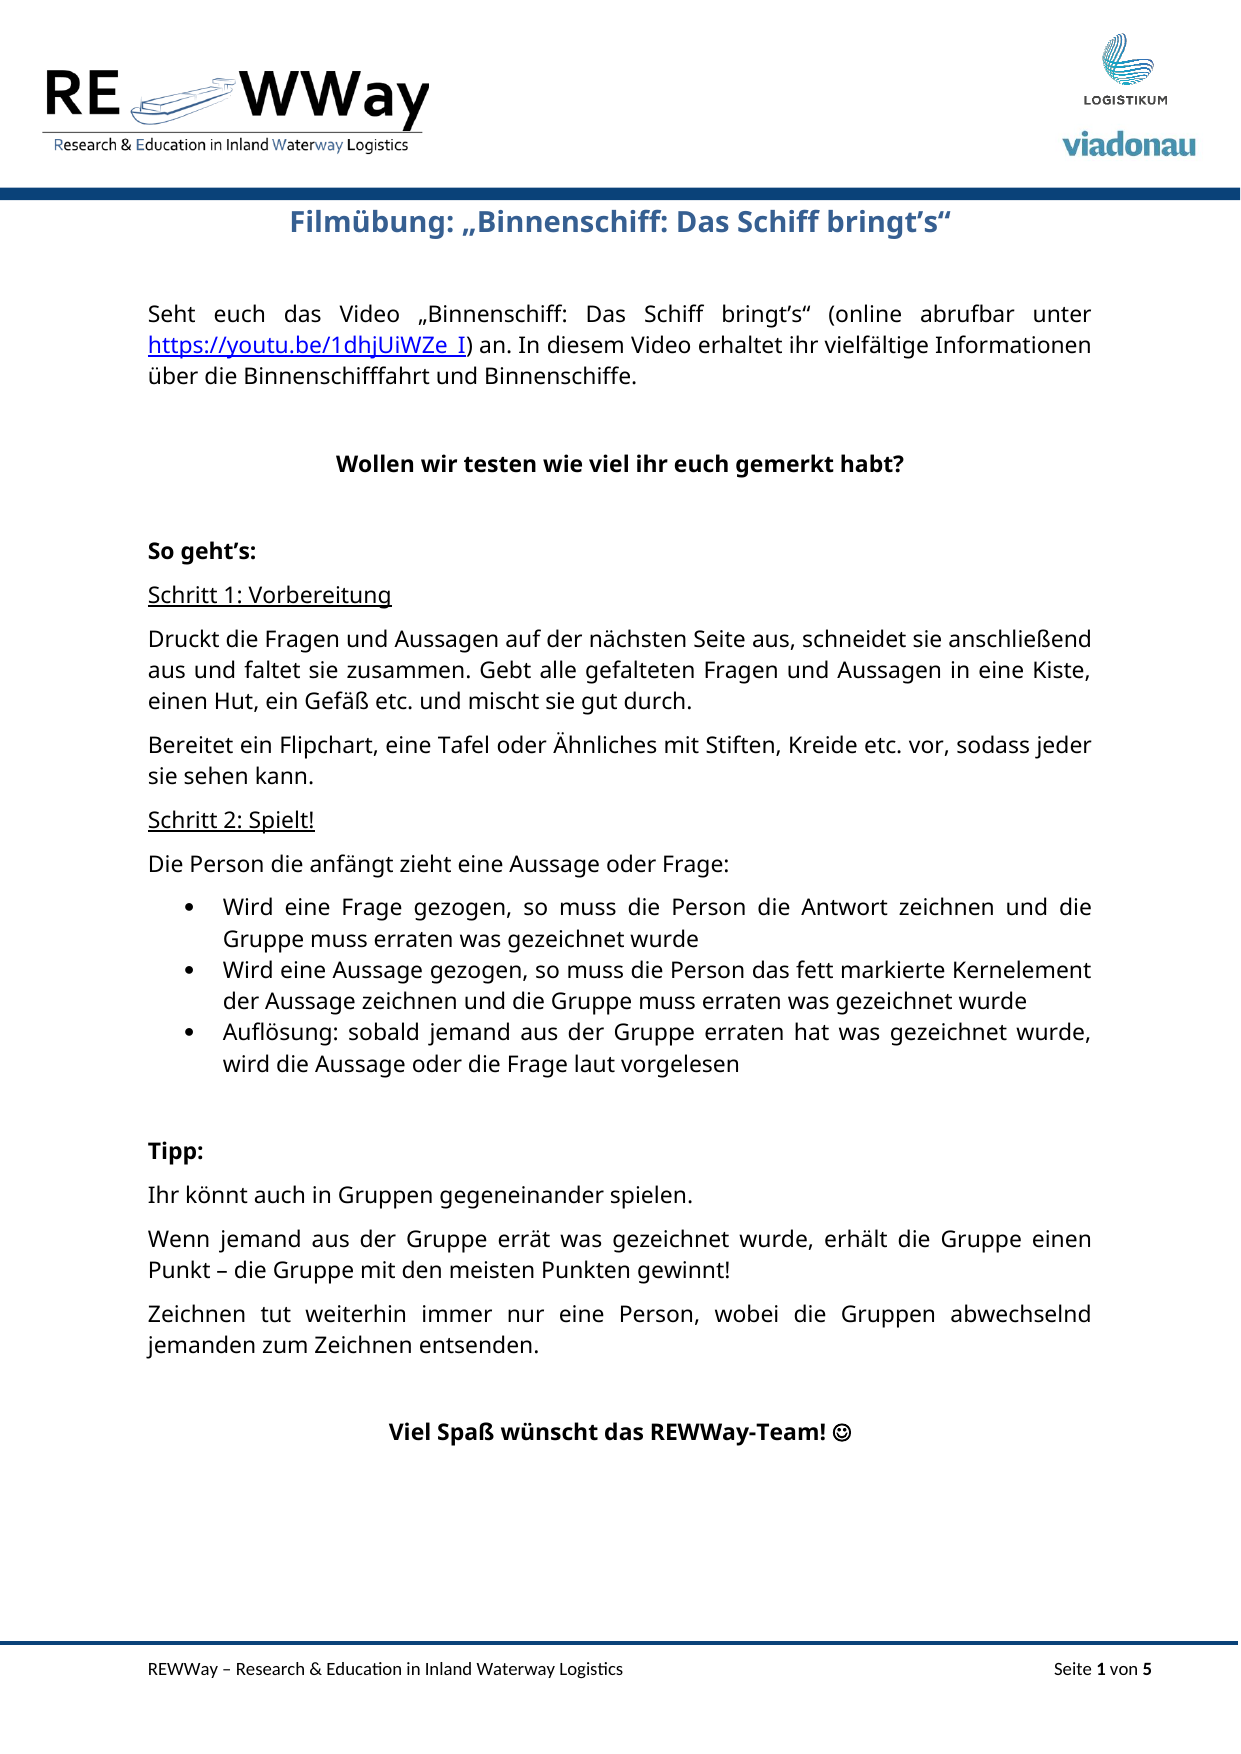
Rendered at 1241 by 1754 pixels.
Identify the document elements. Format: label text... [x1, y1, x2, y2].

text Filmübung: „Binnenschiff: Das Schiff bringt’s“ [148, 202, 1093, 241]
text So geht’s: [148, 535, 1093, 566]
text Ihr könnt auch in Gruppen gegeneinander spielen. [148, 1179, 1093, 1210]
list Wird eine Aussage gezogen, so muss die Person das fett markierte Kernelement der Aussage zeichnen und die Gruppe muss erraten was gezeichnet wurde [185, 954, 1093, 1016]
text Die Person die anfängt zieht eine Aussage oder Frage: [148, 847, 1093, 879]
text Tipp: [148, 1135, 1093, 1166]
text Zeichnen tut weiterhin immer nur eine Person, wobei die Gruppen abwechselnd jemanden zum Zeichnen entsenden. [148, 1297, 1093, 1360]
text Wollen wir testen wie viel ihr euch gemerkt habt? [148, 447, 1093, 479]
text Druckt die Fragen und Aussagen auf der nächsten Seite aus, schneidet sie anschließend aus und faltet sie zusammen. Gebt alle gefalteten Fragen und Aussagen in eine Kiste, einen Hut, ein Gefäß etc. und mischt sie gut durch. [148, 622, 1093, 716]
text Schritt 2: Spielt! [148, 804, 1093, 835]
list Wird eine Frage gezogen, so muss die Person die Antwort zeichnen und die Gruppe muss erraten was gezeichnet wurde [185, 891, 1093, 954]
text Schritt 1: Vorbereitung [148, 579, 1093, 610]
text Viel Spaß wünscht das REWWay-Team! [148, 1416, 1093, 1447]
text Bereitet ein Flipchart, eine Tafel oder Ähnliches mit Stiften, Kreide etc. vor, sodass jeder sie sehen kann. [148, 729, 1093, 791]
picture [1037, 27, 1216, 178]
picture [41, 60, 429, 155]
text Wenn jemand aus der Gruppe errät was gezeichnet wurde, erhält die Gruppe einen Punkt – die Gruppe mit den meisten Punkten gewinnt! [148, 1222, 1093, 1285]
text Seht euch das Video „Binnenschiff: Das Schiff bringt’s“ (online abrufbar unter https://youtu.be/1dhjUiWZe_I) an. In diesem Video erhaltet ihr vielfältige Informationen über die Binnenschifffahrt und Binnenschiffe. [148, 297, 1093, 391]
list Auflösung: sobald jemand aus der Gruppe erraten hat was gezeichnet wurde, wird die Aussage oder die Frage laut vorgelesen [185, 1016, 1093, 1079]
